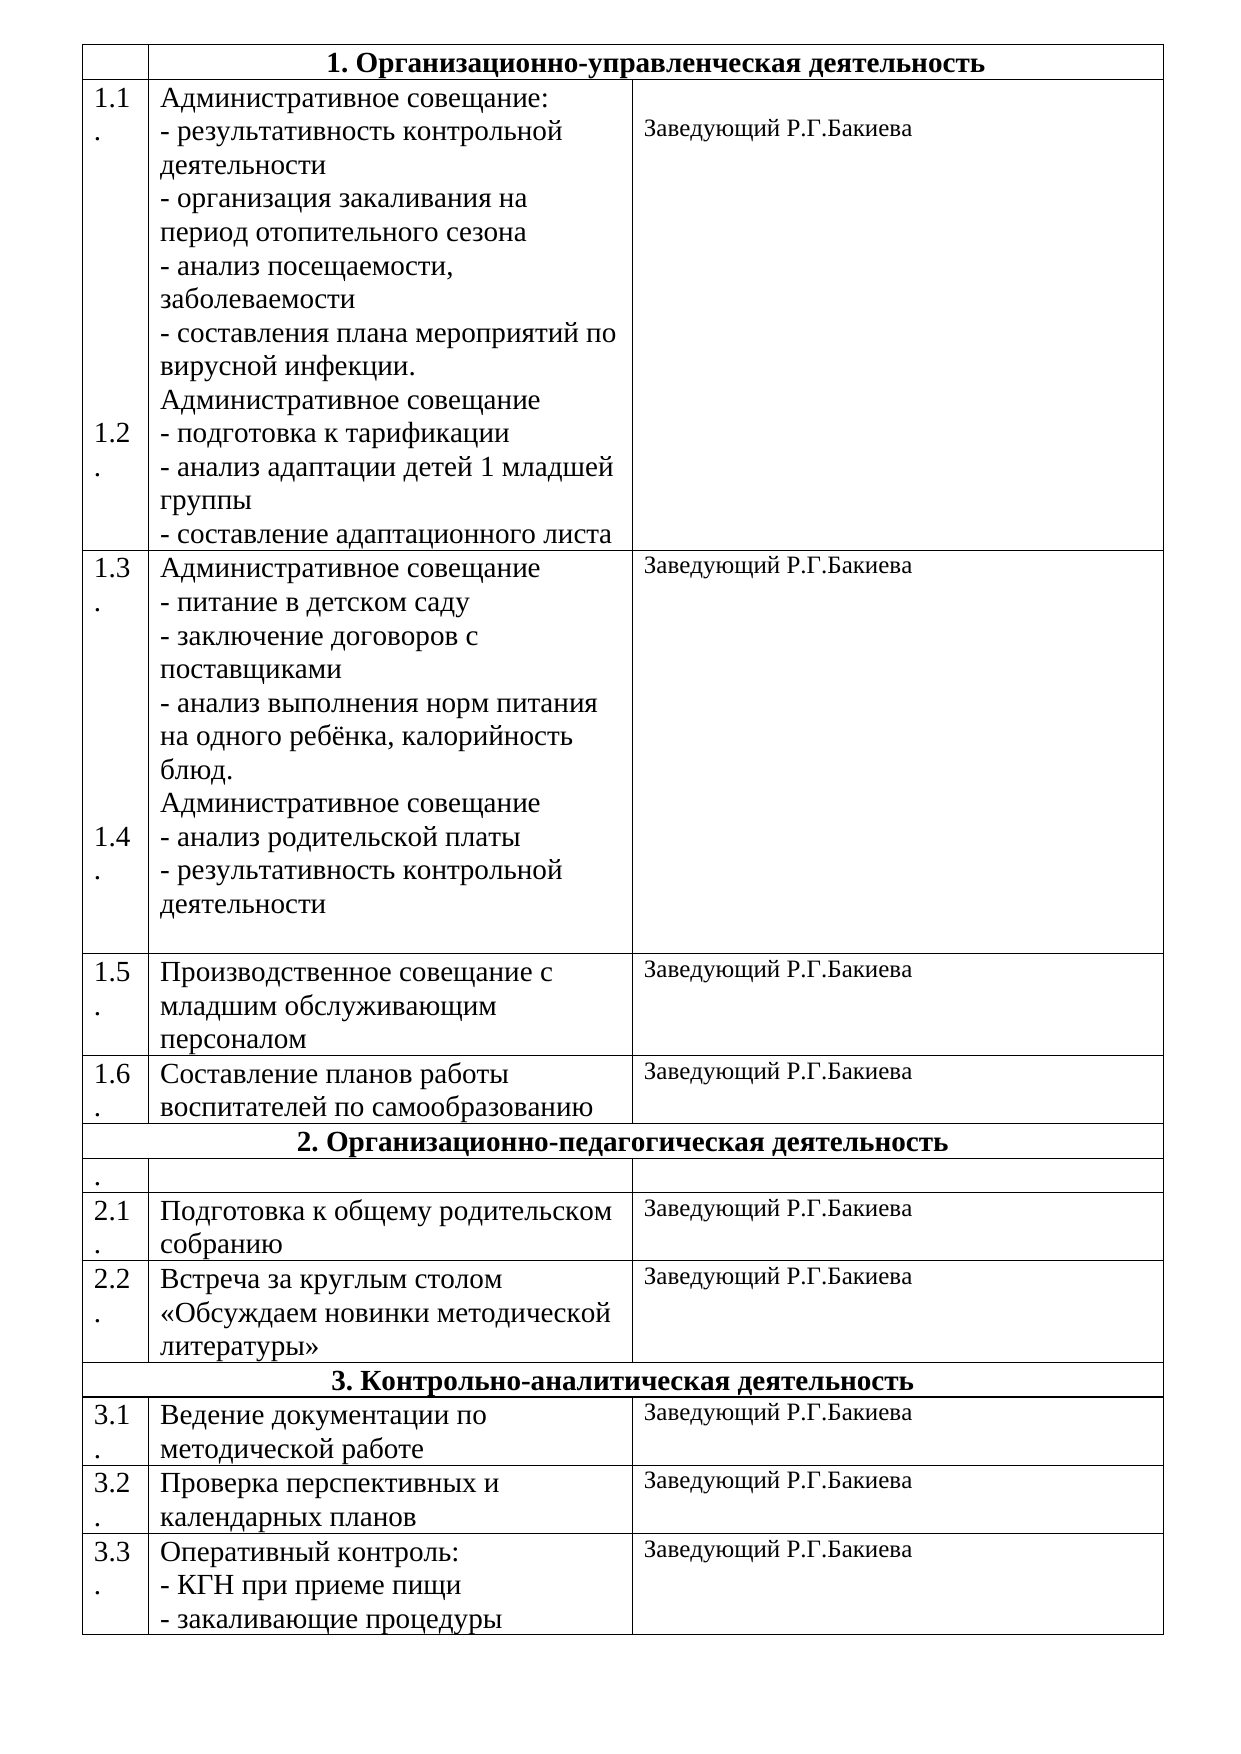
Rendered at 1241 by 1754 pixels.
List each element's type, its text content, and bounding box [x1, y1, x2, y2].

table_cell Ведение документации по методической работе [149, 1398, 632, 1464]
table_cell Встреча за круглым столом «Обсуждаем новинки методической литературы» [149, 1261, 632, 1362]
table_cell Производственное совещание с младшим обслуживающим персоналом [149, 954, 632, 1055]
table_cell 2. Организационно-педагогическая деятельность [83, 1124, 1163, 1157]
table_cell 1. Организационно-управленческая деятельность [149, 45, 1163, 79]
table_cell 3.3. [83, 1534, 148, 1634]
table_cell 3.1. [83, 1398, 148, 1464]
table_cell 3.2. [83, 1466, 148, 1533]
table_cell Заведующий Р.Г.Бакиева [633, 1056, 1163, 1123]
table_cell Заведующий Р.Г.Бакиева [633, 1466, 1163, 1533]
table_cell [633, 1159, 1163, 1192]
table_cell Заведующий Р.Г.Бакиева [633, 1261, 1163, 1362]
table_cell Заведующий Р.Г.Бакиева [633, 551, 1163, 953]
table_cell 1.1. 1.2. [83, 80, 148, 549]
table_cell 1.6. [83, 1056, 148, 1123]
table_cell Заведующий Р.Г.Бакиева [633, 1398, 1163, 1464]
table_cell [149, 1534, 632, 1634]
table_cell Административное совещание: - результативность контрольной деятельности - организация закаливания на период отопительного сезона - анализ посещаемости, заболеваемости - составления плана мероприятий по вирусной инфекции. Административное совещание - подготовка к тарификации - анализ адаптации детей 1 младшей группы - составление адаптационного листа [149, 80, 632, 549]
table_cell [633, 1534, 1163, 1634]
table_cell 2.1. [83, 1193, 148, 1260]
table_cell 3. Контрольно-аналитическая деятельность [83, 1363, 1163, 1396]
table_cell Проверка перспективных и календарных планов [149, 1466, 632, 1533]
table_cell Заведующий Р.Г.Бакиева [633, 1193, 1163, 1260]
table_cell [83, 45, 148, 79]
table_cell 2.2. [83, 1261, 148, 1362]
table_cell Заведующий Р.Г.Бакиева [633, 80, 1163, 549]
table_cell 1.5. [83, 954, 148, 1055]
table_cell 1.3. 1.4. [83, 551, 148, 953]
table_cell Заведующий Р.Г.Бакиева [633, 954, 1163, 1055]
table_cell . [83, 1159, 148, 1192]
table_cell Административное совещание - питание в детском саду - заключение договоров с поставщиками - анализ выполнения норм питания на одного ребёнка, калорийность блюд. Административное совещание - анализ родительской платы - результативность контрольной деятельности [149, 551, 632, 953]
table_cell Подготовка к общему родительском собранию [149, 1193, 632, 1260]
table_cell [149, 1159, 632, 1192]
table_cell Составление планов работы воспитателей по самообразованию [149, 1056, 632, 1123]
